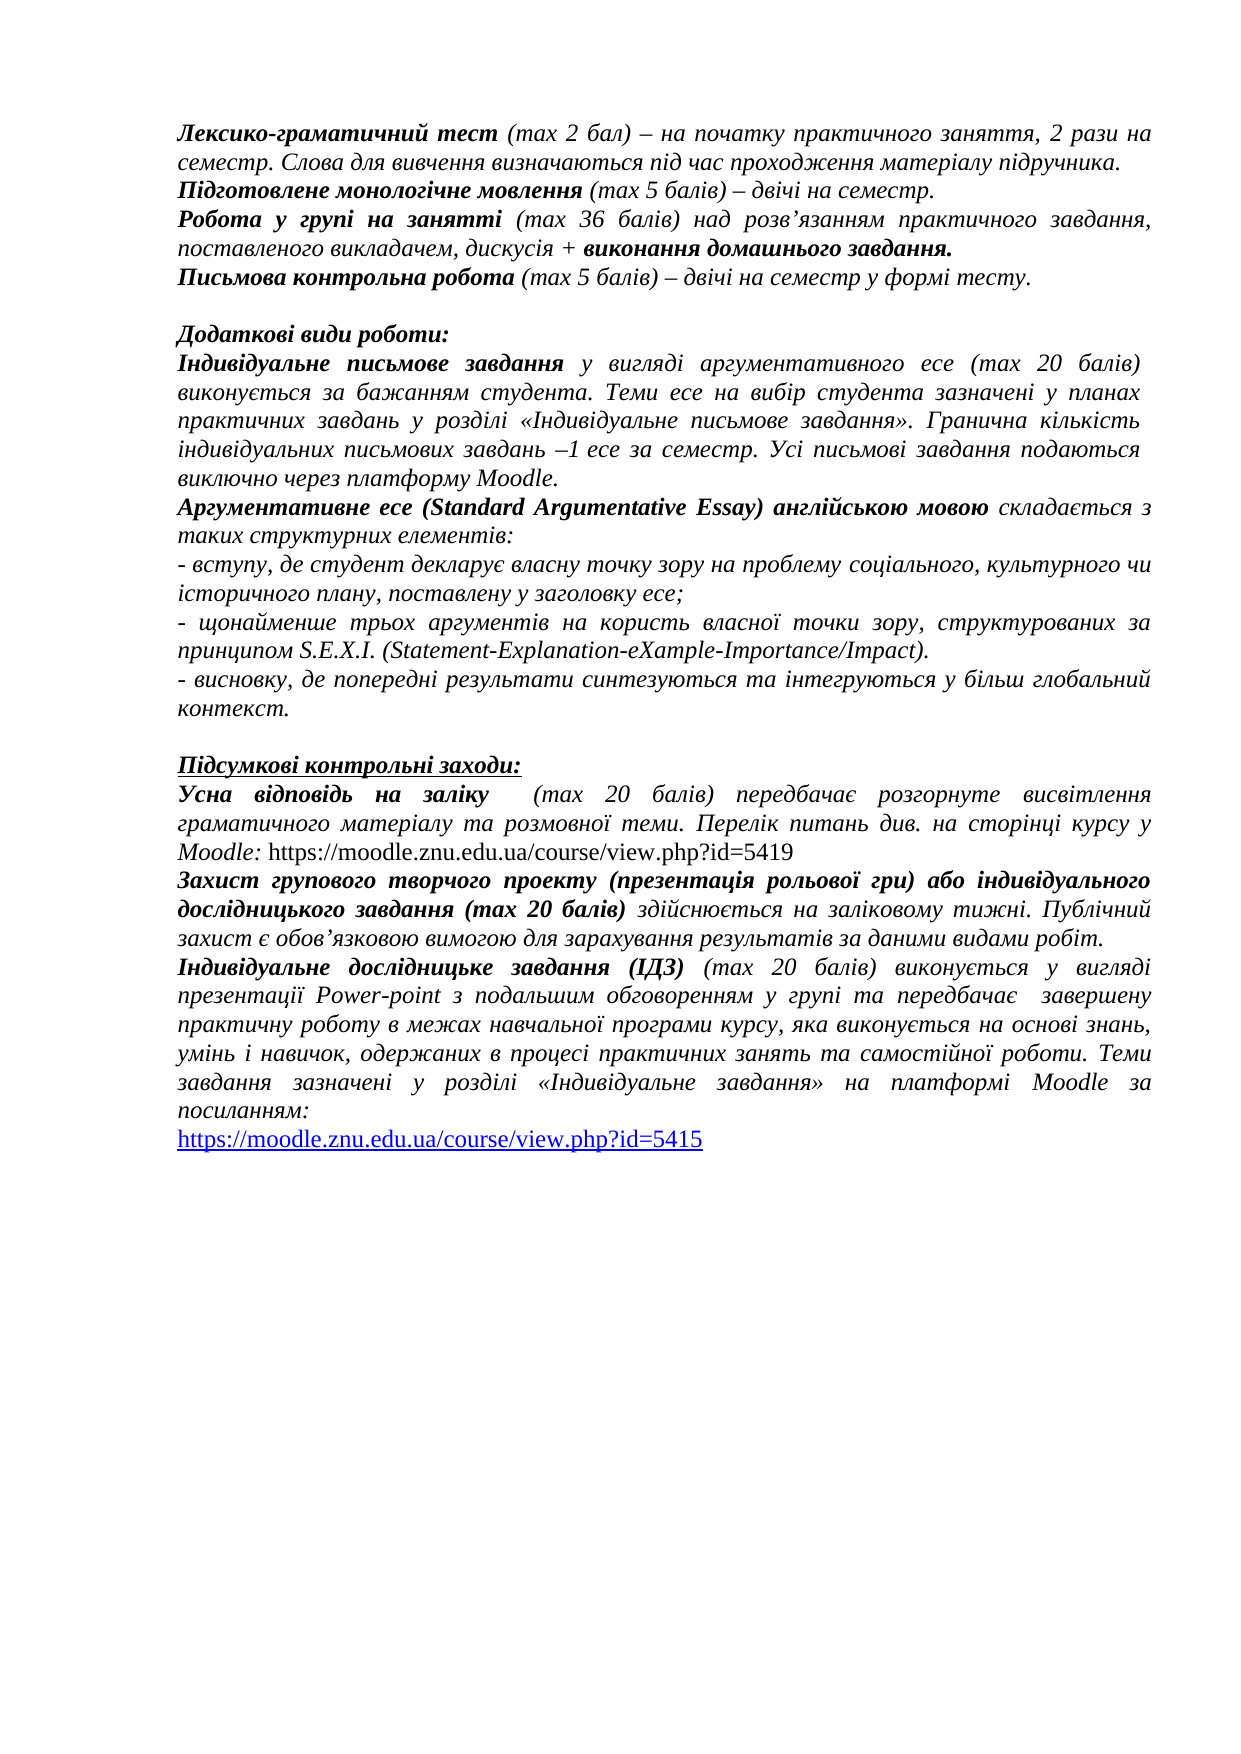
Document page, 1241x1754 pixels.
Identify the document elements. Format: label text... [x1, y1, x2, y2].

text Робота у групі на занятті (max 36 балів) над розв’язанням практичного завдання, поставленого викладачем, дискусія + виконання домашнього завдання. [177, 204, 1152, 262]
list - висновку, де попередні результати синтезуються та інтегруються у більш глобальний контекст. [177, 664, 1152, 722]
text Підготовлене монологічне мовлення (max 5 балів) – двічі на семестр. [177, 176, 1152, 204]
text Додаткові види роботи: [177, 319, 1152, 348]
text Лексико-граматичний тест (max 2 бал) – на початку практичного заняття, 2 рази на семестр. Слова для вивчення визначаються під час проходження матеріалу підручника. [177, 118, 1152, 176]
text Індивідуальне дослідницьке завдання (ІДЗ) (max 20 балів) виконується у вигляді презентації Power-point з подальшим обговоренням у групі та передбачає завершену практичну роботу в межах навчальної програми курсу, яка виконується на основі знань, умінь і навичок, одержаних в процесі практичних занять та самостійної роботи. Теми завдання зазначені у розділі «Індивідуальне завдання» на платформі Moodle за посиланням: [177, 952, 1152, 1124]
text Індивідуальне письмове завдання у вигляді аргументативного есе (max 20 балів) виконується за бажанням студента. Теми есе на вибір студента зазначені у планах практичних завдань у розділі «Індивідуальне письмове завдання». Гранична кількість індивідуальних письмових завдань –1 есе за семестр. Усі письмові завдання подаються виключно через платформу Moodle. [177, 348, 1141, 492]
text Усна відповідь на заліку (max 20 балів) передбачає розгорнуте висвітлення граматичного матеріалу та розмовної теми. Перелік питань див. на сторінці курсу у Moodle: https://moodle.znu.edu.ua/course/view.php?id=5419 [177, 779, 1152, 866]
text https://moodle.znu.edu.ua/course/view.php?id=5415 [177, 1124, 1152, 1153]
text Письмова контрольна робота (max 5 балів) – двічі на семестр у формі тесту. [177, 262, 1152, 291]
text Захист групового творчого проекту (презентація рольової гри) або індивідуального дослідницького завдання (max 20 балів) здійснюється на заліковому тижні. Публічний захист є обов’язковою вимогою для зарахування результатів за даними видами робіт. [177, 866, 1152, 952]
list - щонайменше трьох аргументів на користь власної точки зору, структурованих за принципом S.E.X.I. (Statement-Explanation-eXample-Importance/Impact). [177, 607, 1152, 664]
text Підсумкові контрольні заходи: [177, 751, 1152, 779]
text Аргументативне есе (Standard Argumentative Essay) англійською мовою складається з таких структурних елементів: [177, 492, 1152, 549]
list - вступу, де студент декларує власну точку зору на проблему соціального, культурного чи історичного плану, поставлену у заголовку есе; [177, 549, 1152, 607]
